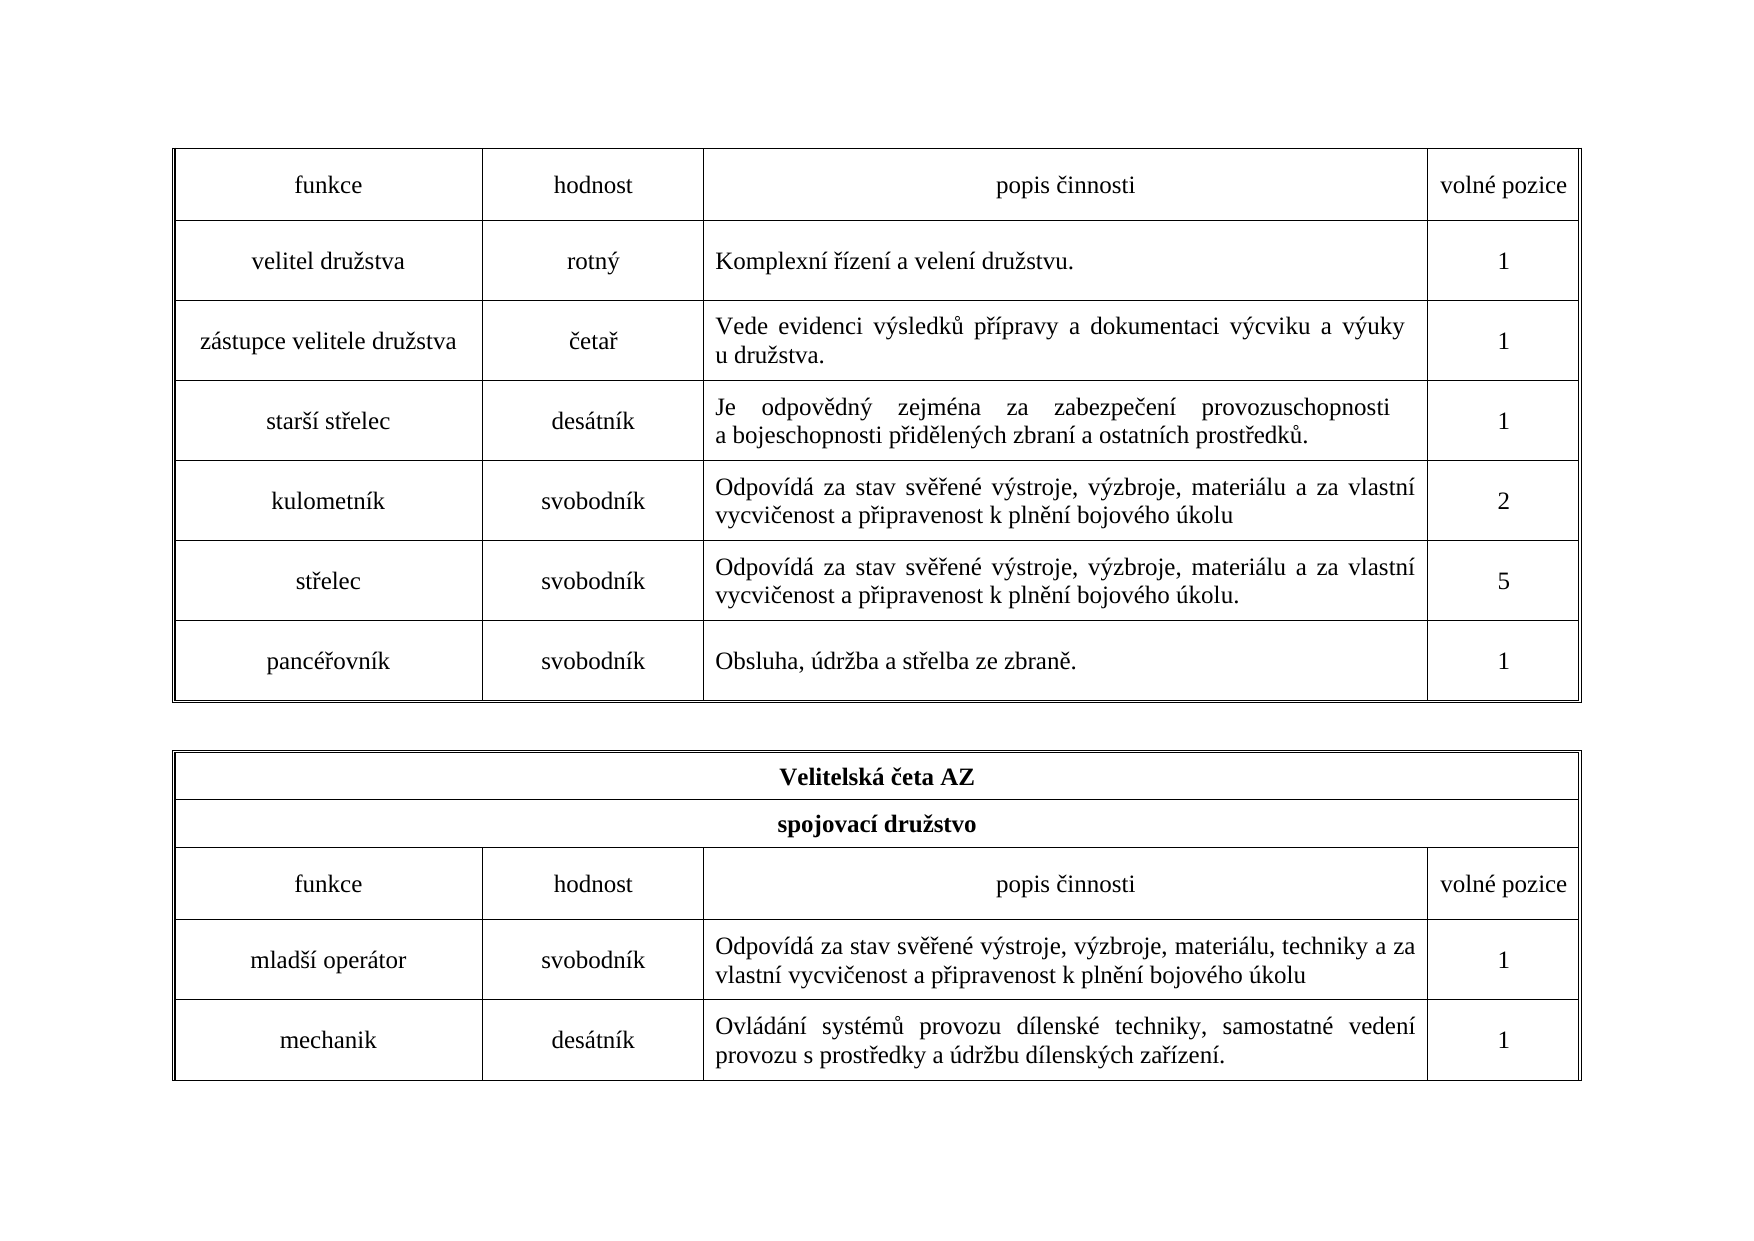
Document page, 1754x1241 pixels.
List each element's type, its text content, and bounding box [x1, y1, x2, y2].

table_cell popis činnosti [704, 149, 1427, 219]
table_cell volné pozice [1428, 149, 1578, 219]
table_cell zástupce velitele družstva [176, 301, 482, 380]
table_cell pancéřovník [176, 621, 482, 700]
table_cell Komplexní řízení a velení družstvu. [704, 221, 1427, 300]
table_cell 2 [1428, 461, 1578, 540]
table_cell desátník [483, 1000, 703, 1079]
table_cell mladší operátor [176, 920, 482, 999]
table_cell popis činnosti [704, 848, 1427, 919]
table_cell střelec [176, 541, 482, 620]
table_cell desátník [483, 381, 703, 460]
table_cell funkce [176, 848, 482, 919]
table_cell 5 [1428, 541, 1578, 620]
table_cell svobodník [483, 920, 703, 999]
table_cell Odpovídá za stav svěřené výstroje, výzbroje, materiálu, techniky a za vlastní vycvičenost a připravenost k plnění bojového úkolu [704, 920, 1427, 999]
table_cell 1 [1428, 621, 1578, 700]
table_header Velitelská četa AZ [176, 753, 1578, 799]
table_cell hodnost [483, 848, 703, 919]
table_cell 1 [1428, 301, 1578, 380]
table_cell kulometník [176, 461, 482, 540]
table_cell Odpovídá za stav svěřené výstroje, výzbroje, materiálu a za vlastní vycvičenost a připravenost k plnění bojového úkolu [704, 461, 1427, 540]
table_cell spojovací družstvo [176, 800, 1578, 847]
table_cell velitel družstva [176, 221, 482, 300]
table_cell starší střelec [176, 381, 482, 460]
table_cell svobodník [483, 541, 703, 620]
table_cell rotný [483, 221, 703, 300]
table_cell Ovládání systémů provozu dílenské techniky, samostatné vedení provozu s prostředky a údržbu dílenských zařízení. [704, 1000, 1427, 1079]
table_cell volné pozice [1428, 848, 1578, 919]
table_cell hodnost [483, 149, 703, 219]
table_cell Vede evidenci výsledků přípravy a dokumentaci výcviku a výuky u družstva. [704, 301, 1427, 380]
table_cell 1 [1428, 1000, 1578, 1079]
table_cell mechanik [176, 1000, 482, 1079]
table_cell 1 [1428, 381, 1578, 460]
table_cell Odpovídá za stav svěřené výstroje, výzbroje, materiálu a za vlastní vycvičenost a připravenost k plnění bojového úkolu. [704, 541, 1427, 620]
table_cell 1 [1428, 920, 1578, 999]
table_cell četař [483, 301, 703, 380]
table_cell svobodník [483, 461, 703, 540]
table_cell funkce [176, 149, 482, 219]
table_cell 1 [1428, 221, 1578, 300]
table_cell svobodník [483, 621, 703, 700]
table_cell Obsluha, údržba a střelba ze zbraně. [704, 621, 1427, 700]
table_cell Je odpovědný zejména za zabezpečení provozuschopnosti a bojeschopnosti přidělených zbraní a ostatních prostředků. [704, 381, 1427, 460]
